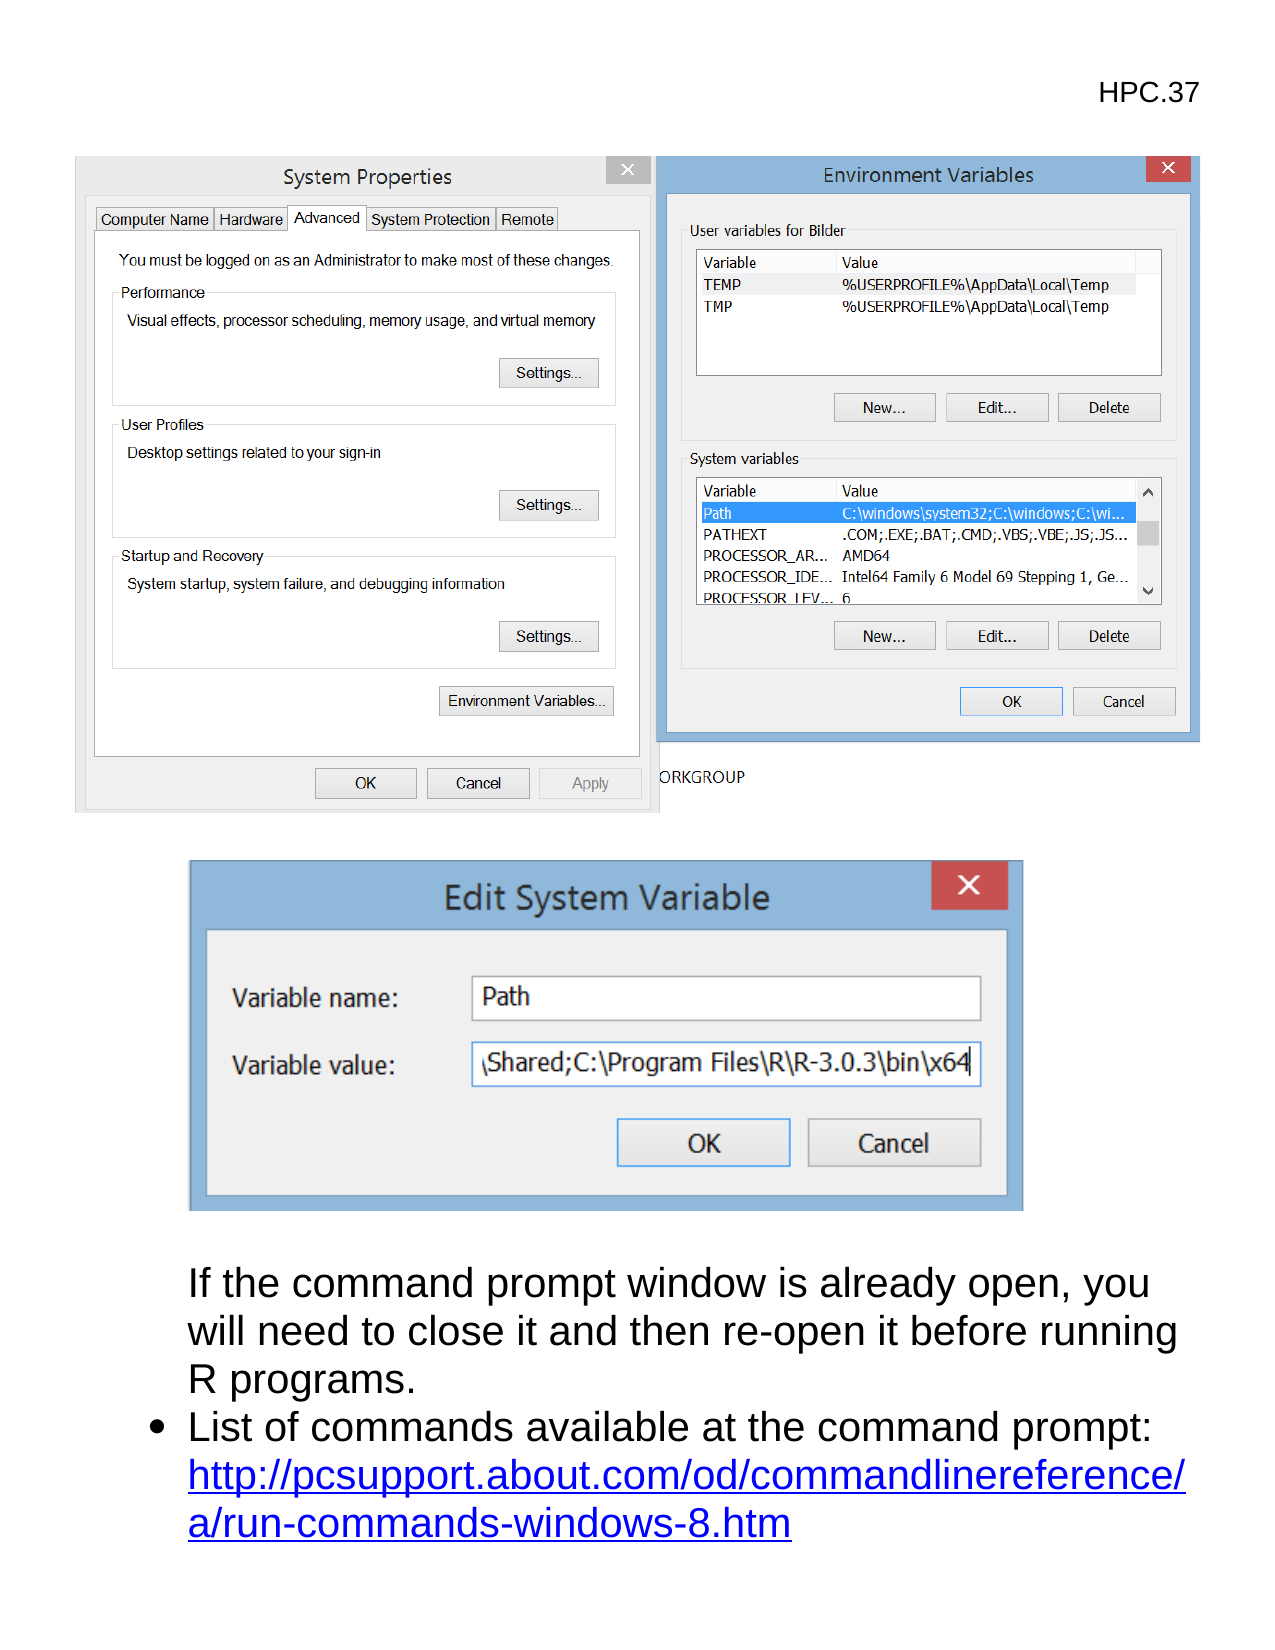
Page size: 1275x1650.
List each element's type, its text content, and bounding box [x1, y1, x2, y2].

picture [75, 156, 1200, 813]
list List of commands available at the command prompt: http://pcsupport.about.com/od/commandlinereference/a/run-commands-windows-8.htm [150, 1402, 1200, 1546]
picture [187, 860, 1024, 1211]
list If the command prompt window is already open, you will need to close it and then re-open it before running R programs. [187, 1258, 1200, 1402]
